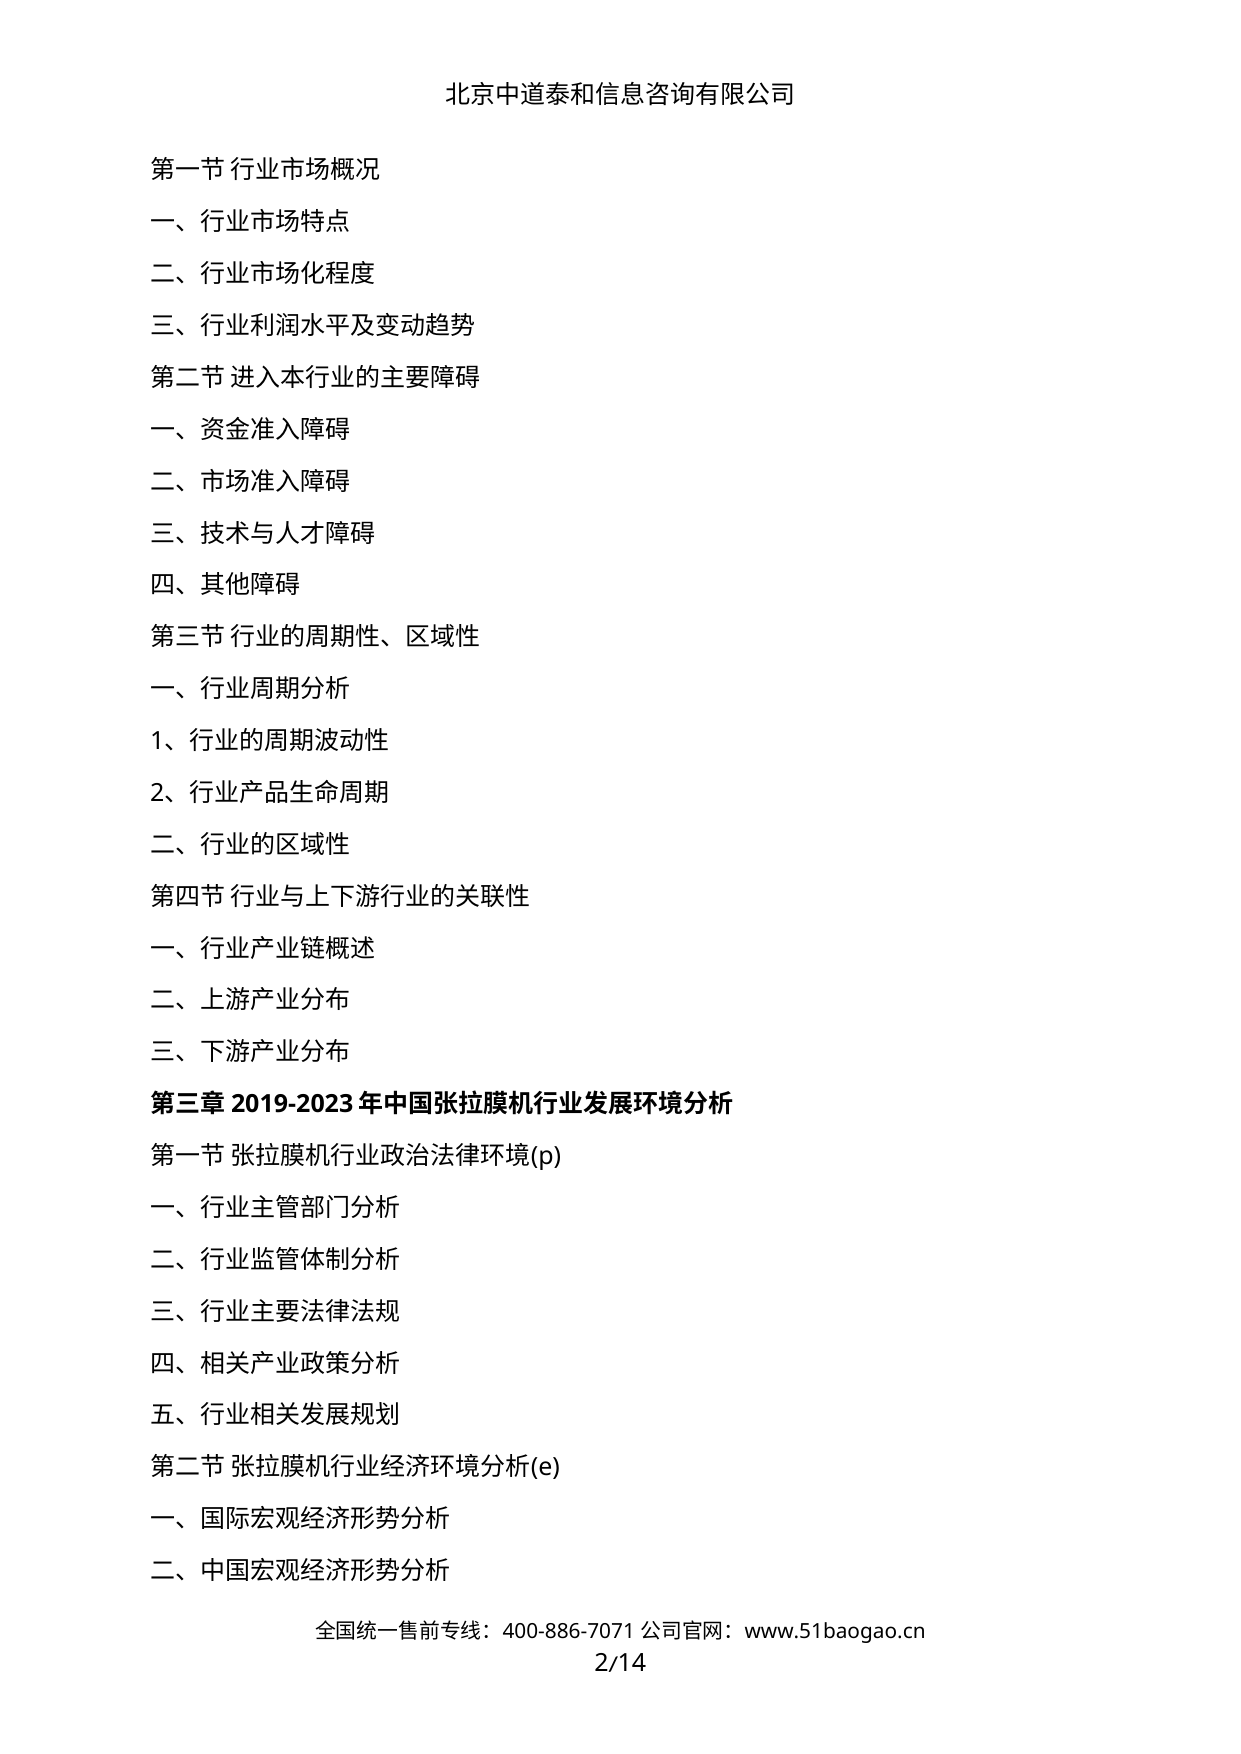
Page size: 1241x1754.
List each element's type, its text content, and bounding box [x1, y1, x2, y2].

text 一、国际宏观经济形势分析 [150, 1499, 1090, 1535]
text 二、市场准入障碍 [150, 461, 1090, 497]
text 第二节 进入本行业的主要障碍 [150, 357, 1090, 394]
text 三、行业主要法律法规 [150, 1291, 1090, 1327]
text 一、行业市场特点 [150, 202, 1090, 238]
text 一、行业主管部门分析 [150, 1187, 1090, 1224]
text 第三章 2019-2023年中国张拉膜机行业发展环境分析 [150, 1084, 1090, 1120]
text 一、行业周期分析 [150, 669, 1090, 705]
text 三、技术与人才障碍 [150, 513, 1090, 549]
text 三、下游产业分布 [150, 1032, 1090, 1068]
text 第四节 行业与上下游行业的关联性 [150, 876, 1090, 912]
text 二、中国宏观经济形势分析 [150, 1551, 1090, 1587]
text 第三节 行业的周期性、区域性 [150, 617, 1090, 653]
text 四、其他障碍 [150, 565, 1090, 601]
text 2、行业产品生命周期 [150, 772, 1090, 809]
text 一、资金准入障碍 [150, 409, 1090, 446]
text 四、相关产业政策分析 [150, 1343, 1090, 1379]
text 一、行业产业链概述 [150, 928, 1090, 964]
text 二、上游产业分布 [150, 980, 1090, 1016]
text 1、行业的周期波动性 [150, 721, 1090, 757]
text 三、行业利润水平及变动趋势 [150, 306, 1090, 342]
text 五、行业相关发展规划 [150, 1395, 1090, 1431]
text 二、行业市场化程度 [150, 254, 1090, 290]
text 第二节 张拉膜机行业经济环境分析(e) [150, 1447, 1090, 1483]
text 第一节 张拉膜机行业政治法律环境(p) [150, 1136, 1090, 1172]
text 二、行业的区域性 [150, 824, 1090, 861]
text 二、行业监管体制分析 [150, 1239, 1090, 1276]
text 第一节 行业市场概况 [150, 150, 1090, 186]
